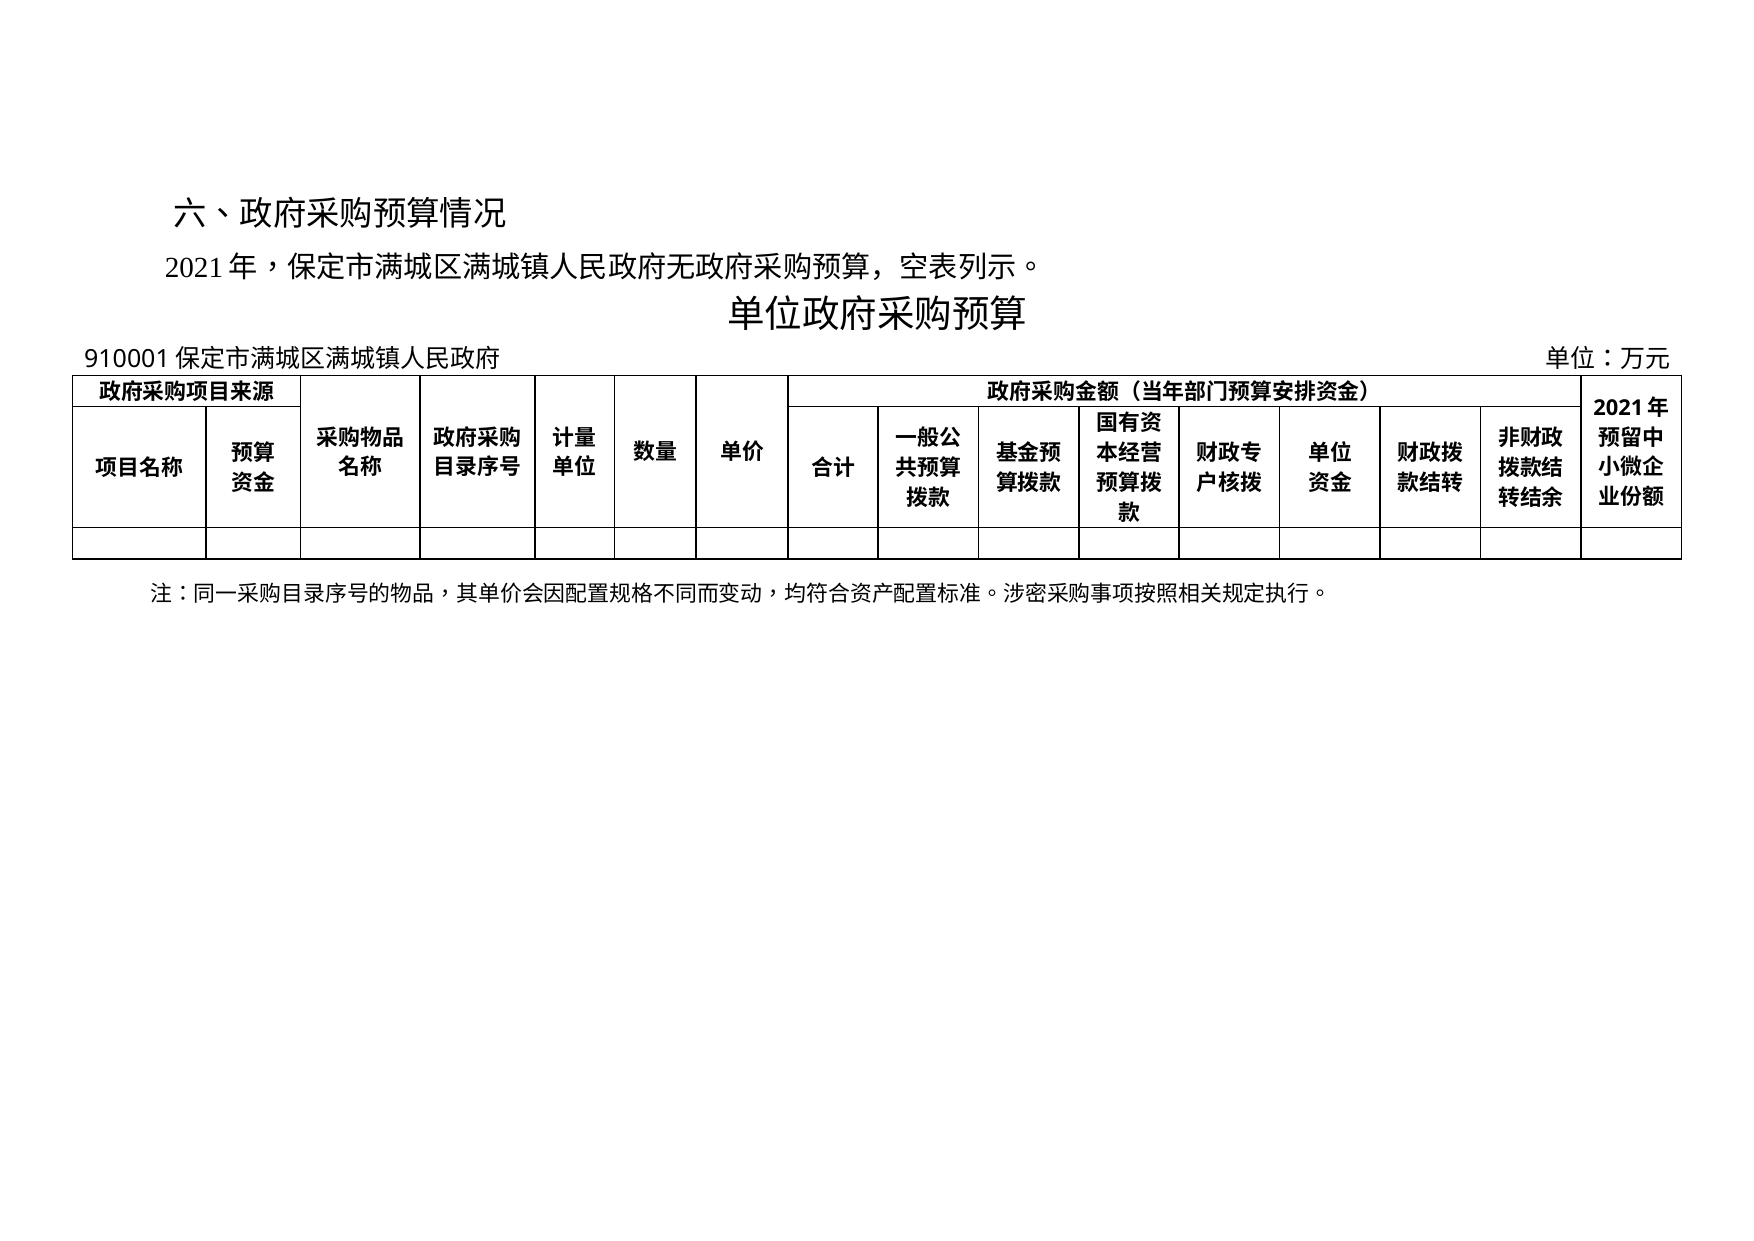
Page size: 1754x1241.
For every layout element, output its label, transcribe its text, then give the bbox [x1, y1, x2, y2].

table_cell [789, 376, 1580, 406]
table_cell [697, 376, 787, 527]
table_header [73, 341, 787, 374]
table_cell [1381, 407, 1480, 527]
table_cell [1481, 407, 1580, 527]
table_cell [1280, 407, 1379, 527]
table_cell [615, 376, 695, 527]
text 2021年，保定市满城区满城镇人民政府无政府采购预算，空表列示。 [106, 236, 1648, 288]
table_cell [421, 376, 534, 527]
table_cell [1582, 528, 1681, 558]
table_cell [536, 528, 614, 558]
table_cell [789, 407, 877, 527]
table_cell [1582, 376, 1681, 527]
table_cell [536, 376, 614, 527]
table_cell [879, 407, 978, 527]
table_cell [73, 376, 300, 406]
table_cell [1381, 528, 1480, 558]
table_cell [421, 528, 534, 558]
text 单位政府采购预算 [106, 288, 1648, 339]
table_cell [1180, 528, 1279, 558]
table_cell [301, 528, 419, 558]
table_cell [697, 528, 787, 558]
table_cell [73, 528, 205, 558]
text 六、政府采购预算情况 [106, 189, 1648, 235]
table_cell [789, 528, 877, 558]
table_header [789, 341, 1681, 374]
text 注：同一采购目录序号的物品，其单价会因配置规格不同而变动，均符合资产配置标准。涉密采购事项按照相关规定执行。 [106, 560, 1648, 612]
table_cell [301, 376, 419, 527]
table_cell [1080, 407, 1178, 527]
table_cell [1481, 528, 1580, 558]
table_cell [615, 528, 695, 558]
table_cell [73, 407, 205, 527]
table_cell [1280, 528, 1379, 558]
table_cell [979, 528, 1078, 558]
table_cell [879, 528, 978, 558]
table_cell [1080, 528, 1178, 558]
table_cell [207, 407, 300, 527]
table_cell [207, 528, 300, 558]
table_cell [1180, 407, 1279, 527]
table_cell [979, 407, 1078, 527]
